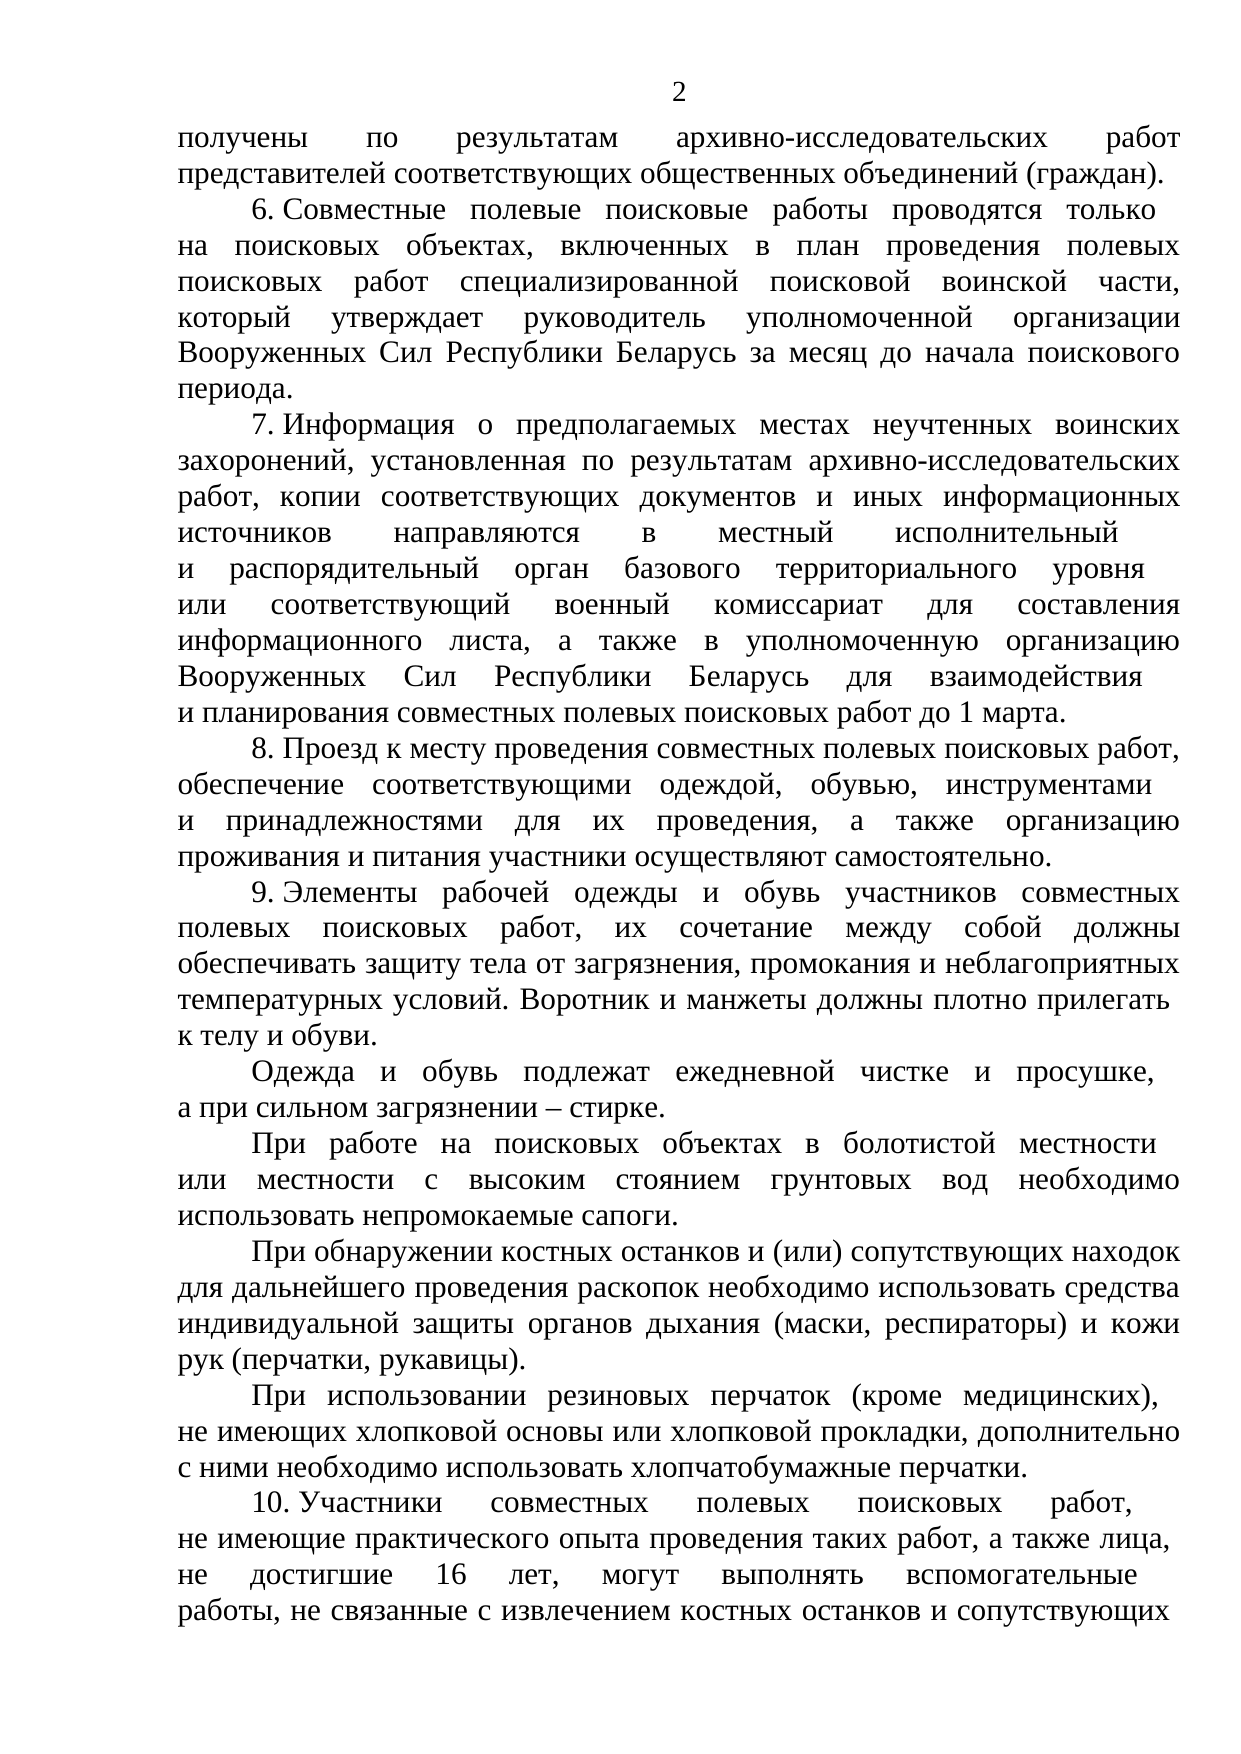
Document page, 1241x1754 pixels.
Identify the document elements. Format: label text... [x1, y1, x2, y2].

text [177, 1484, 1181, 1627]
text При обнаружении костных останков и (или) сопутствующих находок для дальнейшего проведения раскопок необходимо использовать средства индивидуальной защиты органов дыхания (маски, респираторы) и кожи рук (перчатки, рукавицы). [177, 1232, 1181, 1376]
text При работе на поисковых объектах в болотистой местности или местности с высоким стоянием грунтовых вод необходимо использовать непромокаемые сапоги. [177, 1124, 1181, 1232]
text При использовании резиновых перчаток (кроме медицинских), не имеющих хлопковой основы или хлопковой прокладки, дополнительно с ними необходимо использовать хлопчатобумажные перчатки. [177, 1376, 1181, 1484]
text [177, 118, 1181, 190]
text 7. Информация о предполагаемых местах неучтенных воинских захоронений, установленная по результатам архивно-исследовательских работ, копии соответствующих документов и иных информационных источников направляются в местный исполнительный и распорядительный орган базового территориального уровня или соответствующий военный комиссариат для составления информационного листа, а также в уполномоченную организацию Вооруженных Сил Республики Беларусь для взаимодействия и планирования совместных полевых поисковых работ до 1 марта. [177, 406, 1181, 729]
text 9. Элементы рабочей одежды и обувь участников совместных полевых поисковых работ, их сочетание между собой должны обеспечивать защиту тела от загрязнения, промокания и неблагоприятных температурных условий. Воротник и манжеты должны плотно прилегать к телу и обуви. [177, 873, 1181, 1052]
text 8. Проезд к месту проведения совместных полевых поисковых работ, обеспечение соответствующими одеждой, обувью, инструментами и принадлежностями для их проведения, а также организацию проживания и питания участники осуществляют самостоятельно. [177, 729, 1181, 873]
text 6. Совместные полевые поисковые работы проводятся только на поисковых объектах, включенных в план проведения полевых поисковых работ специализированной поисковой воинской части, который утверждает руководитель уполномоченной организации Вооруженных Сил Республики Беларусь за месяц до начала поискового периода. [177, 190, 1181, 406]
text Одежда и обувь подлежат ежедневной чистке и просушке, а при сильном загрязнении – стирке. [177, 1052, 1181, 1124]
